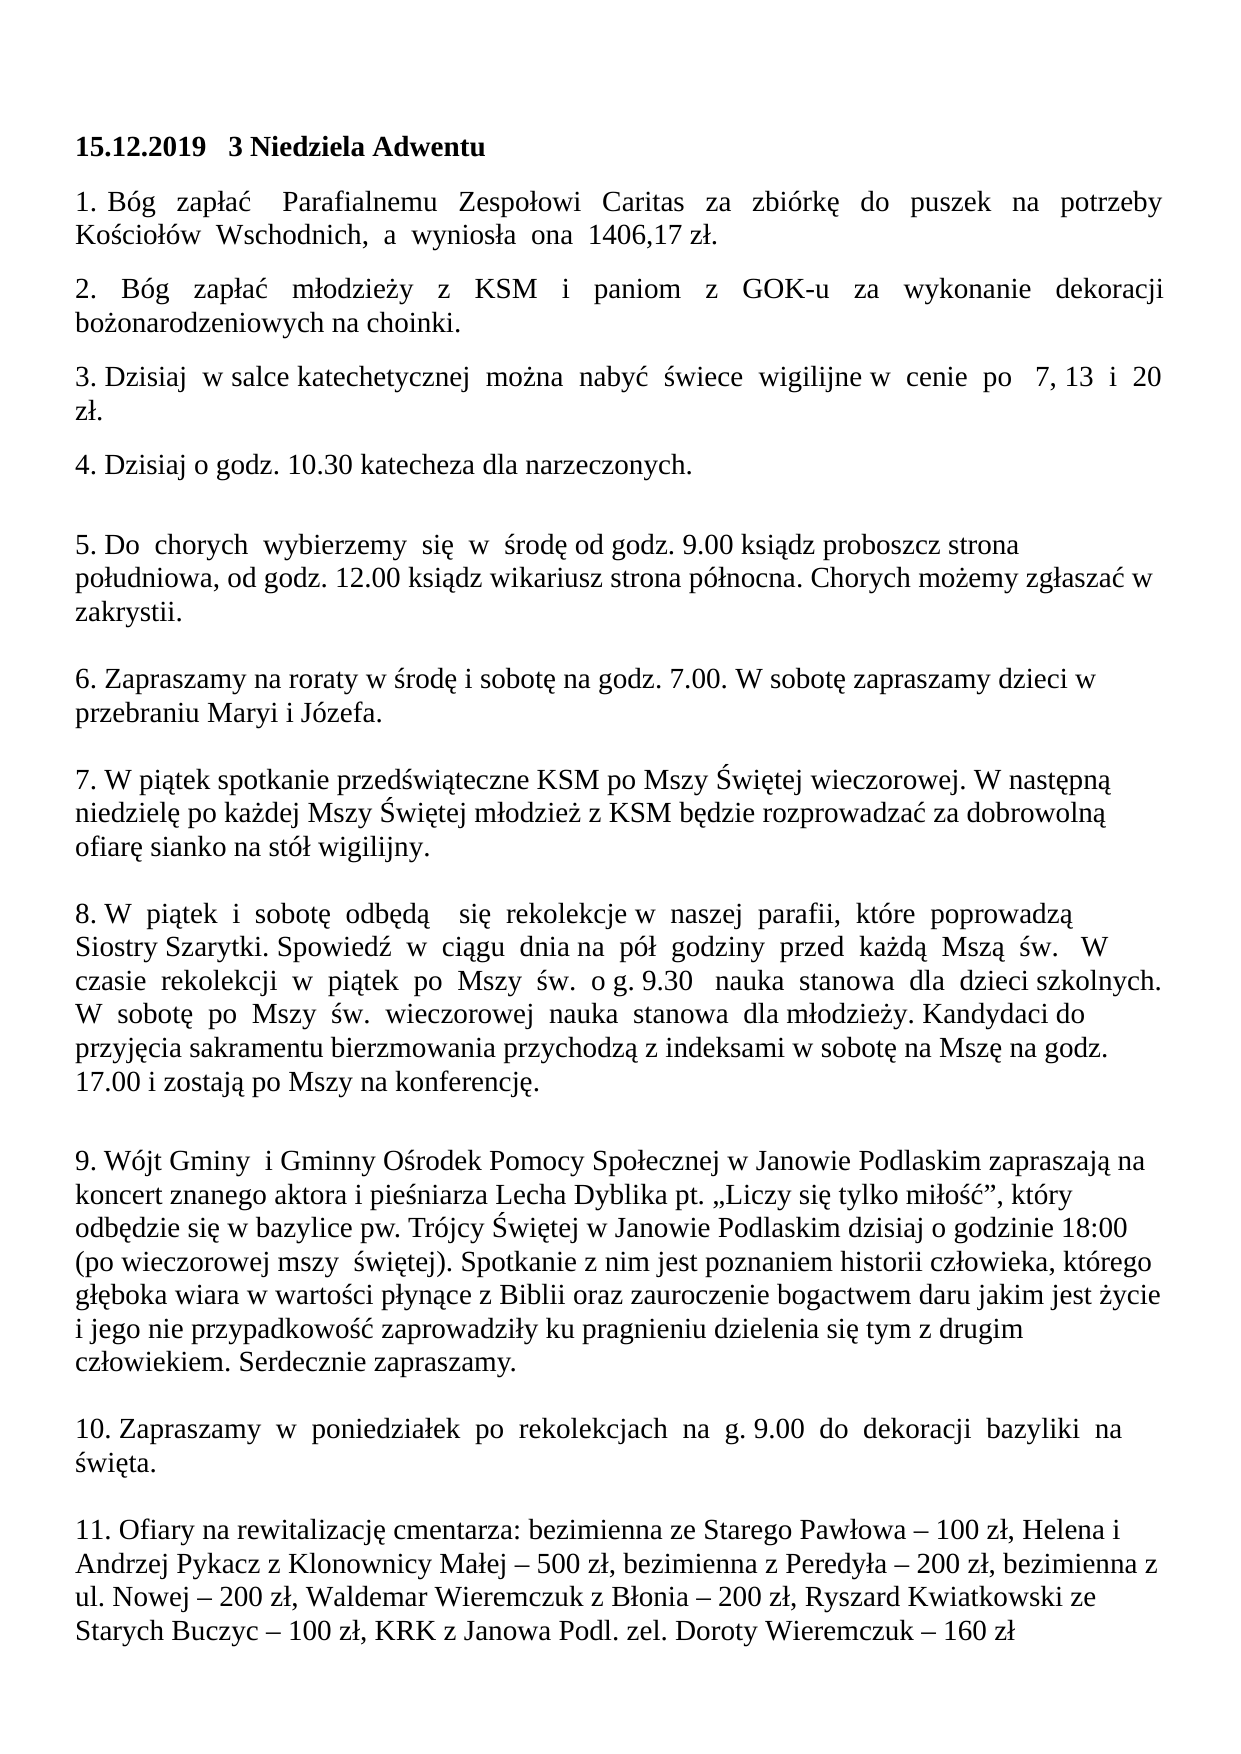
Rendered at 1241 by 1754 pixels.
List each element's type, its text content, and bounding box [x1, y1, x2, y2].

text 8. W piątek i sobotę odbędą się rekolekcje w naszej parafii, które poprowadzą Siostry Szarytki. Spowiedź w ciągu dnia na pół godziny przed każdą Mszą św. W czasie rekolekcji w piątek po Mszy św. o g. 9.30 nauka stanowa dla dzieci szkolnych. W sobotę po Mszy św. wieczorowej nauka stanowa dla młodzieży. Kandydaci do przyjęcia sakramentu bierzmowania przychodzą z indeksami w sobotę na Mszę na godz. 17.00 i zostają po Mszy na konferencję. [75, 896, 1165, 1097]
text 7. W piątek spotkanie przedświąteczne KSM po Mszy Świętej wieczorowej. W następną niedzielę po każdej Mszy Świętej młodzież z KSM będzie rozprowadzać za dobrowolną ofiarę sianko na stół wigilijny. [75, 762, 1165, 862]
text 4. Dzisiaj o godz. 10.30 katecheza dla narzeczonych. [75, 447, 1165, 481]
text 6. Zapraszamy na roraty w środę i sobotę na godz. 7.00. W sobotę zapraszamy dzieci w przebraniu Maryi i Józefa. [75, 661, 1165, 728]
text 15.12.2019 3 Niedziela Adwentu [75, 129, 1165, 163]
text 10. Zapraszamy w poniedziałek po rekolekcjach na g. 9.00 do dekoracji bazyliki na święta. [75, 1412, 1165, 1479]
text 1. Bóg zapłać Parafialnemu Zespołowi Caritas za zbiórkę do puszek na potrzeby Kościołów Wschodnich, a wyniosła ona 1406,17 zł. [75, 184, 1165, 251]
text 3. Dzisiaj w salce katechetycznej można nabyć świece wigilijne w cenie po 7, 13 i 20 zł. [75, 359, 1165, 427]
text 9. Wójt Gminy i Gminny Ośrodek Pomocy Społecznej w Janowie Podlaskim zapraszają na koncert znanego aktora i pieśniarza Lecha Dyblika pt. „Liczy się tylko miłość”, który odbędzie się w bazylice pw. Trójcy Świętej w Janowie Podlaskim dzisiaj o godzinie 18:00 (po wieczorowej mszy świętej). Spotkanie z nim jest poznaniem historii człowieka, którego głęboka wiara w wartości płynące z Biblii oraz zauroczenie bogactwem daru jakim jest życie i jego nie przypadkowość zaprowadziły ku pragnieniu dzielenia się tym z drugim człowiekiem. Serdecznie zapraszamy. [75, 1143, 1165, 1378]
text 5. Do chorych wybierzemy się w środę od godz. 9.00 ksiądz proboszcz strona południowa, od godz. 12.00 ksiądz wikariusz strona północna. Chorych możemy zgłaszać w zakrystii. [75, 527, 1165, 628]
text 2. Bóg zapłać młodzieży z KSM i paniom z GOK-u za wykonanie dekoracji bożonarodzeniowych na choinki. [75, 272, 1165, 339]
text 11. Ofiary na rewitalizację cmentarza: bezimienna ze Starego Pawłowa – 100 zł, Helena i Andrzej Pykacz z Klonownicy Małej – 500 zł, bezimienna z Peredyła – 200 zł, bezimienna z ul. Nowej – 200 zł, Waldemar Wieremczuk z Błonia – 200 zł, Ryszard Kwiatkowski ze Starych Buczyc – 100 zł, KRK z Janowa Podl. zel. Doroty Wieremczuk – 160 zł [75, 1512, 1165, 1646]
